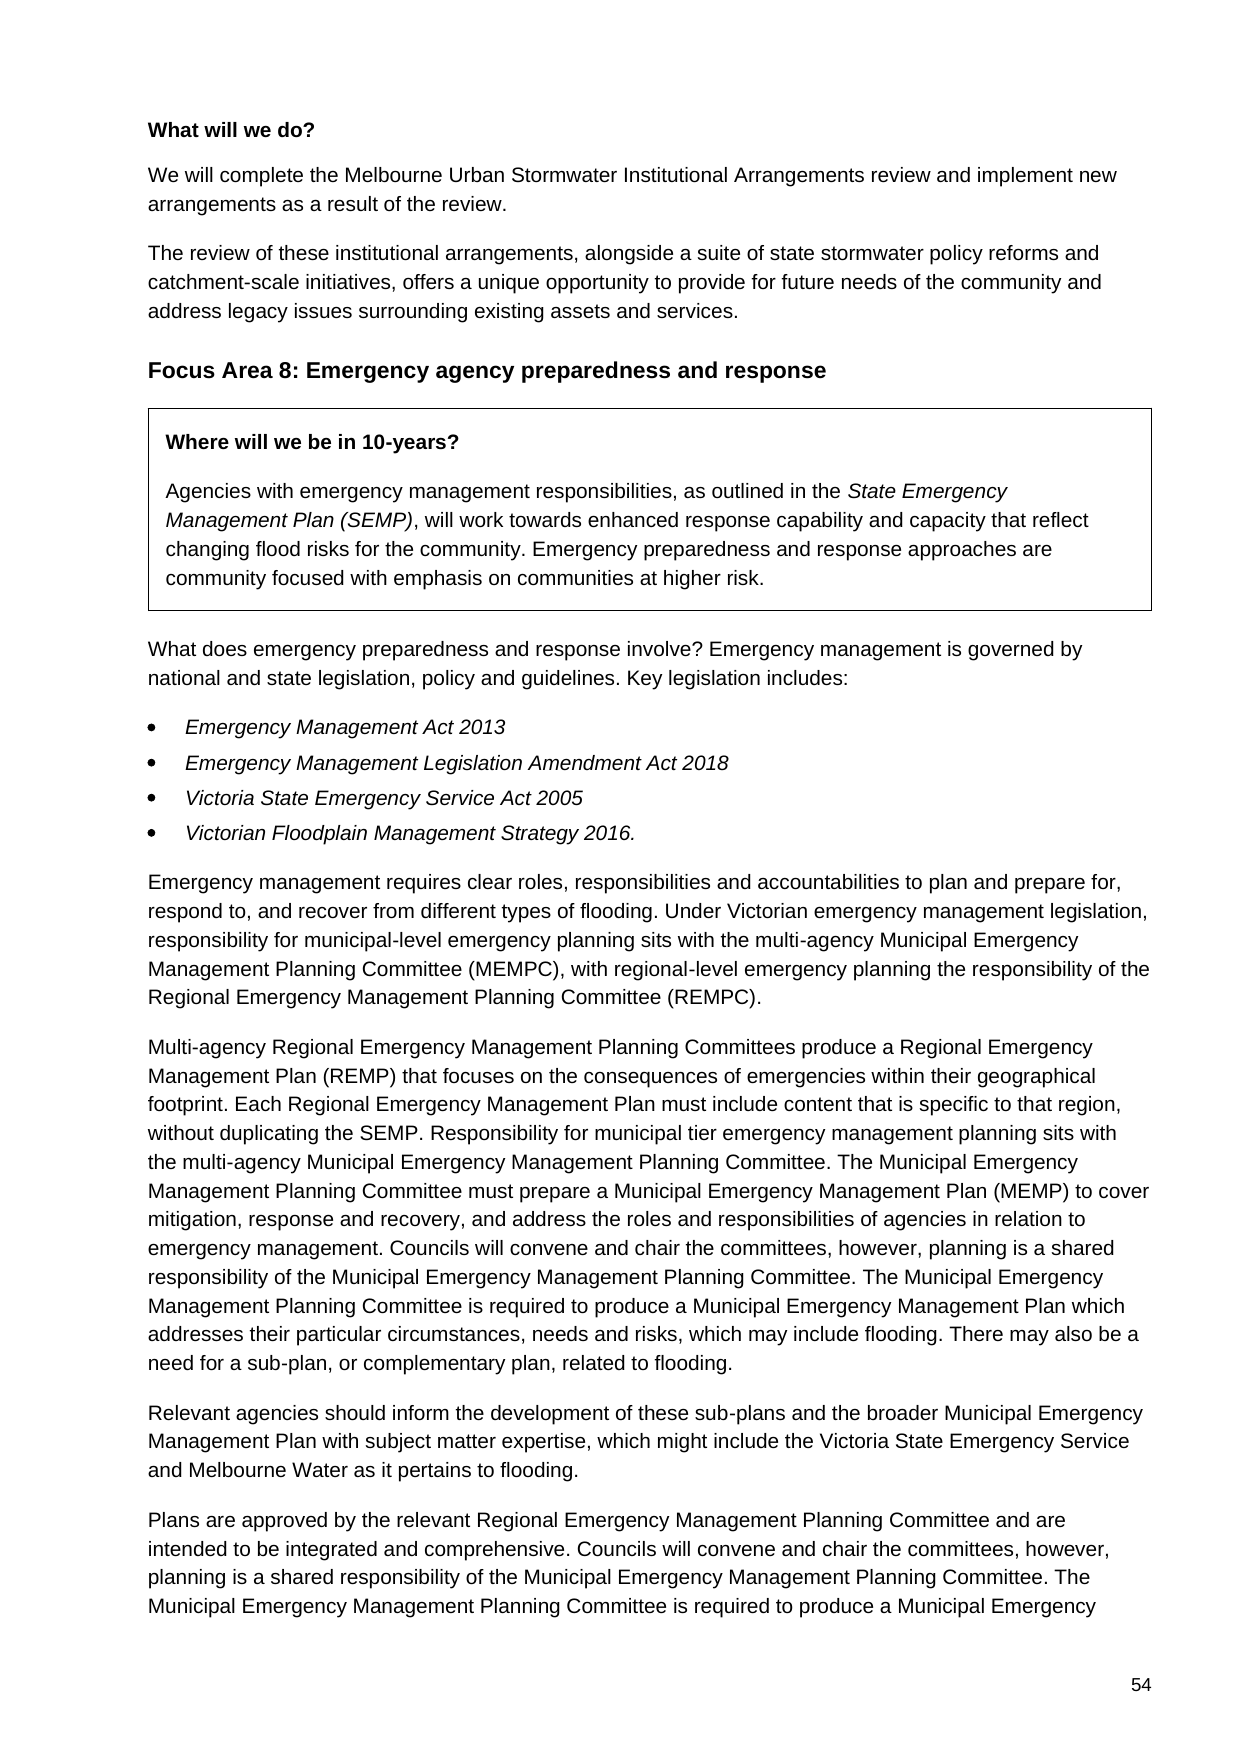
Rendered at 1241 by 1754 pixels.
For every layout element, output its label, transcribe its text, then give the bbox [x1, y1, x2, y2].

text Agencies with emergency management responsibilities, as outlined in the State Emergency Management Plan (SEMP), will work towards enhanced response capability and capacity that reflect changing flood risks for the community. Emergency preparedness and response approaches are community focused with emphasis on communities at higher risk. [149, 457, 1151, 610]
subtitle What will we do? [148, 118, 1152, 142]
text Emergency management requires clear roles, responsibilities and accountabilities to plan and prepare for, respond to, and recover from different types of flooding. Under Victorian emergency management legislation, responsibility for municipal-level emergency planning sits with the multi-agency Municipal Emergency Management Planning Committee (MEMPC), with regional-level emergency planning the responsibility of the Regional Emergency Management Planning Committee (REMPC). [148, 870, 1152, 1009]
subtitle Focus Area 8: Emergency agency preparedness and response [148, 357, 1152, 383]
text Relevant agencies should inform the development of these sub-plans and the broader Municipal Emergency Management Plan with subject matter expertise, which might include the Victoria State Emergency Service and Melbourne Water as it pertains to flooding. [148, 1401, 1152, 1482]
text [148, 1508, 1152, 1618]
text Multi-agency Regional Emergency Management Planning Committees produce a Regional Emergency Management Plan (REMP) that focuses on the consequences of emergencies within their geographical footprint. Each Regional Emergency Management Plan must include content that is specific to that region, without duplicating the SEMP. Responsibility for municipal tier emergency management planning sits with the multi-agency Municipal Emergency Management Planning Committee. The Municipal Emergency Management Planning Committee must prepare a Municipal Emergency Management Plan (MEMP) to cover mitigation, response and recovery, and address the roles and responsibilities of agencies in relation to emergency management. Councils will convene and chair the committees, however, planning is a shared responsibility of the Municipal Emergency Management Planning Committee. The Municipal Emergency Management Planning Committee is required to produce a Municipal Emergency Management Plan which addresses their particular circumstances, needs and risks, which may include flooding. There may also be a need for a sub-plan, or complementary plan, related to flooding. [148, 1035, 1152, 1375]
list Emergency Management Legislation Amendment Act 2018 [148, 750, 1152, 774]
text We will complete the Melbourne Urban Stormwater Institutional Arrangements review and implement new arrangements as a result of the review. [148, 163, 1152, 216]
text What does emergency preparedness and response involve? Emergency management is governed by national and state legislation, policy and guidelines. Key legislation includes: [148, 637, 1152, 689]
list Victorian Floodplain Management Strategy 2016. [148, 821, 1152, 844]
list Victoria State Emergency Service Act 2005 [148, 785, 1152, 809]
subtitle Where will we be in 10-years? [149, 409, 1151, 453]
list Emergency Management Act 2013 [148, 715, 1152, 739]
text The review of these institutional arrangements, alongside a suite of state stormwater policy reforms and catchment-scale initiatives, offers a unique opportunity to provide for future needs of the community and address legacy issues surrounding existing assets and services. [148, 241, 1152, 323]
